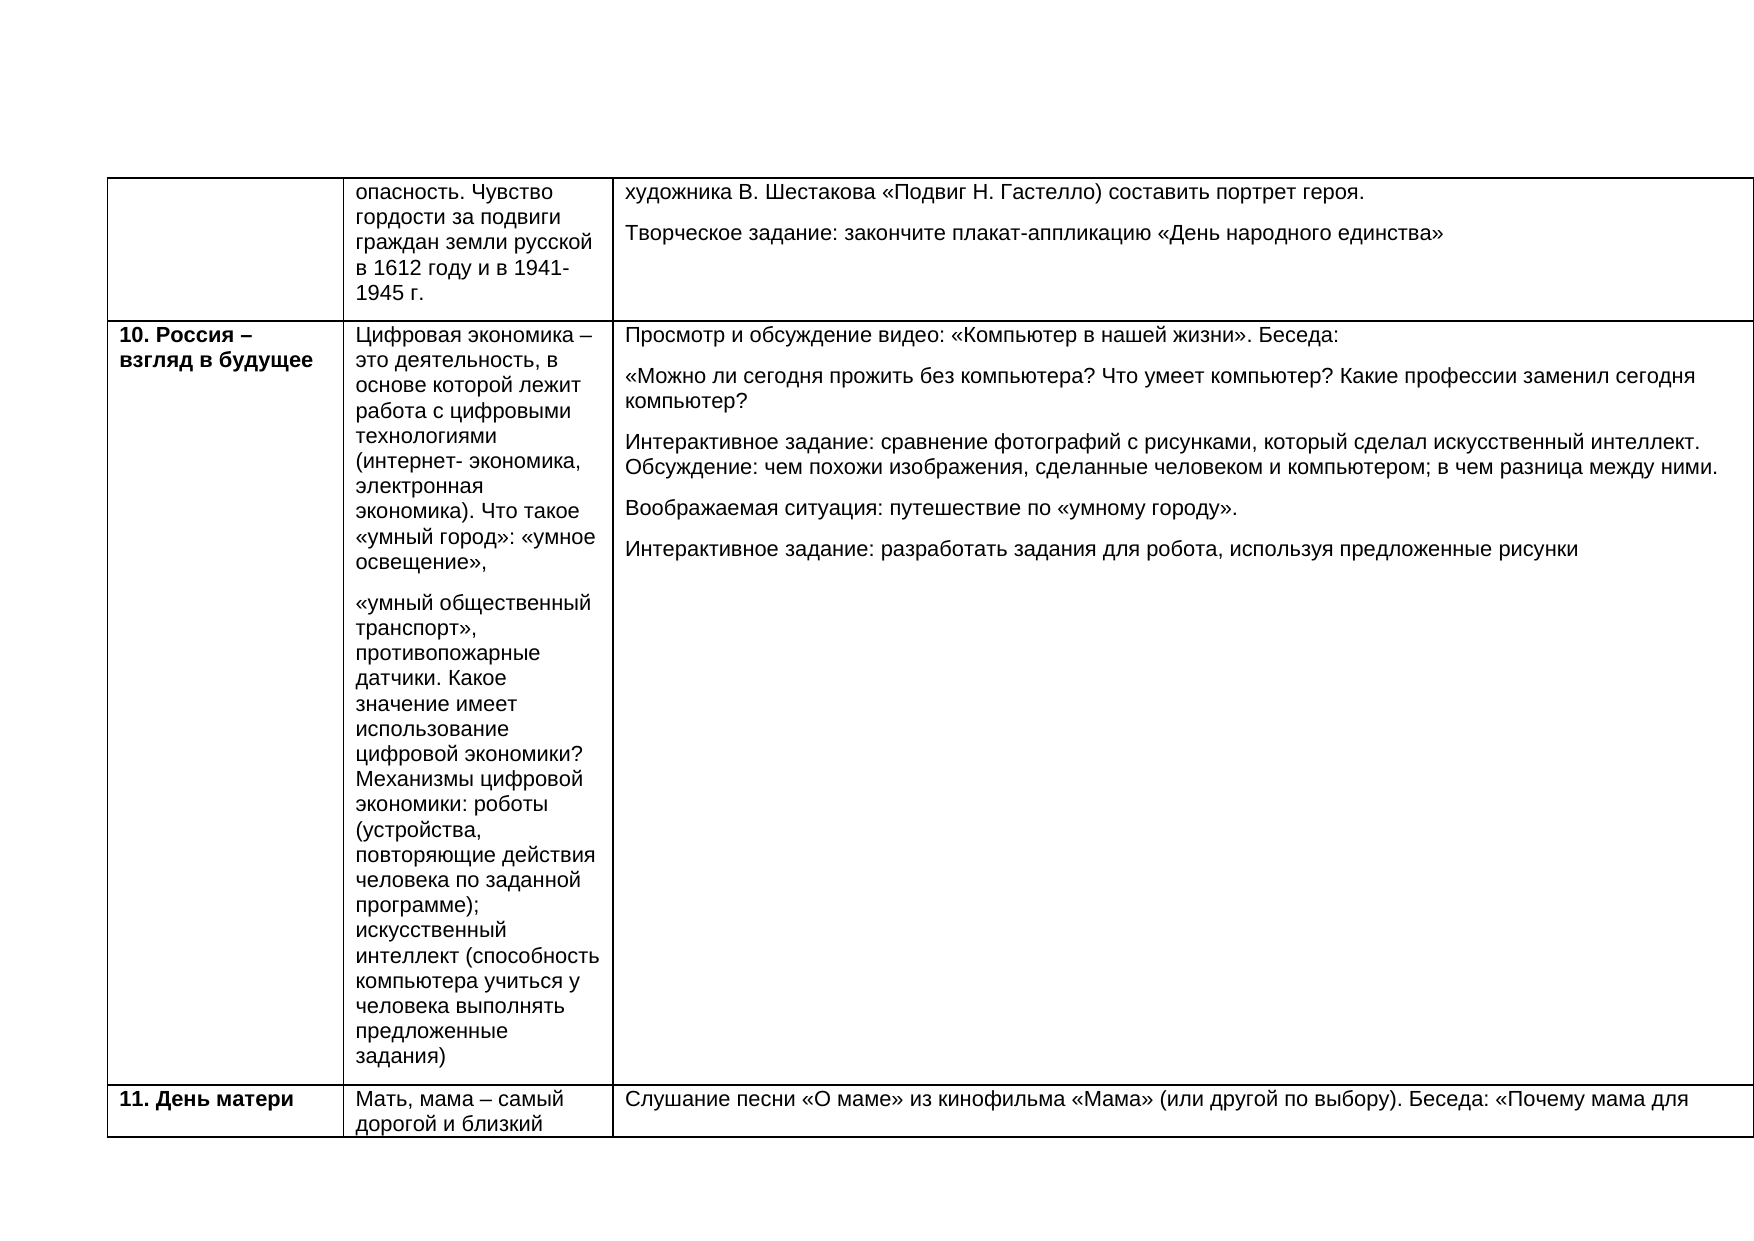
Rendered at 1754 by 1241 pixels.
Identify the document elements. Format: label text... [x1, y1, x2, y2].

table_cell Цифровая экономика – это деятельность, в основе которой лежит работа с цифровыми технологиями (интернет- экономика, электронная экономика). Что такое «умный город»: «умное освещение», «умный общественный транспорт», противопожарные датчики. Какое значение имеет использование цифровой экономики? Механизмы цифровой экономики: роботы (устройства, повторяющие действия человека по заданной программе); искусственный интеллект (способность компьютера учиться у человека выполнять предложенные задания) [344, 322, 612, 1084]
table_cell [108, 179, 343, 320]
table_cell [614, 1086, 1753, 1136]
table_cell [344, 1086, 612, 1136]
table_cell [614, 179, 1753, 320]
table_cell 10. Россия – взгляд в будущее [108, 322, 343, 1084]
table_cell Просмотр и обсуждение видео: «Компьютер в нашей жизни». Беседа: «Можно ли сегодня прожить без компьютера? Что умеет компьютер? Какие профессии заменил сегодня компьютер? Интерактивное задание: сравнение фотографий с рисунками, который сделал искусственный интеллект. Обсуждение: чем похожи изображения, сделанные человеком и компьютером; в чем разница между ними. Воображаемая ситуация: путешествие по «умному городу». Интерактивное задание: разработать задания для робота, используя предложенные рисунки [614, 322, 1753, 1084]
table_cell 11. День матери [108, 1086, 343, 1136]
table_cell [344, 179, 612, 320]
